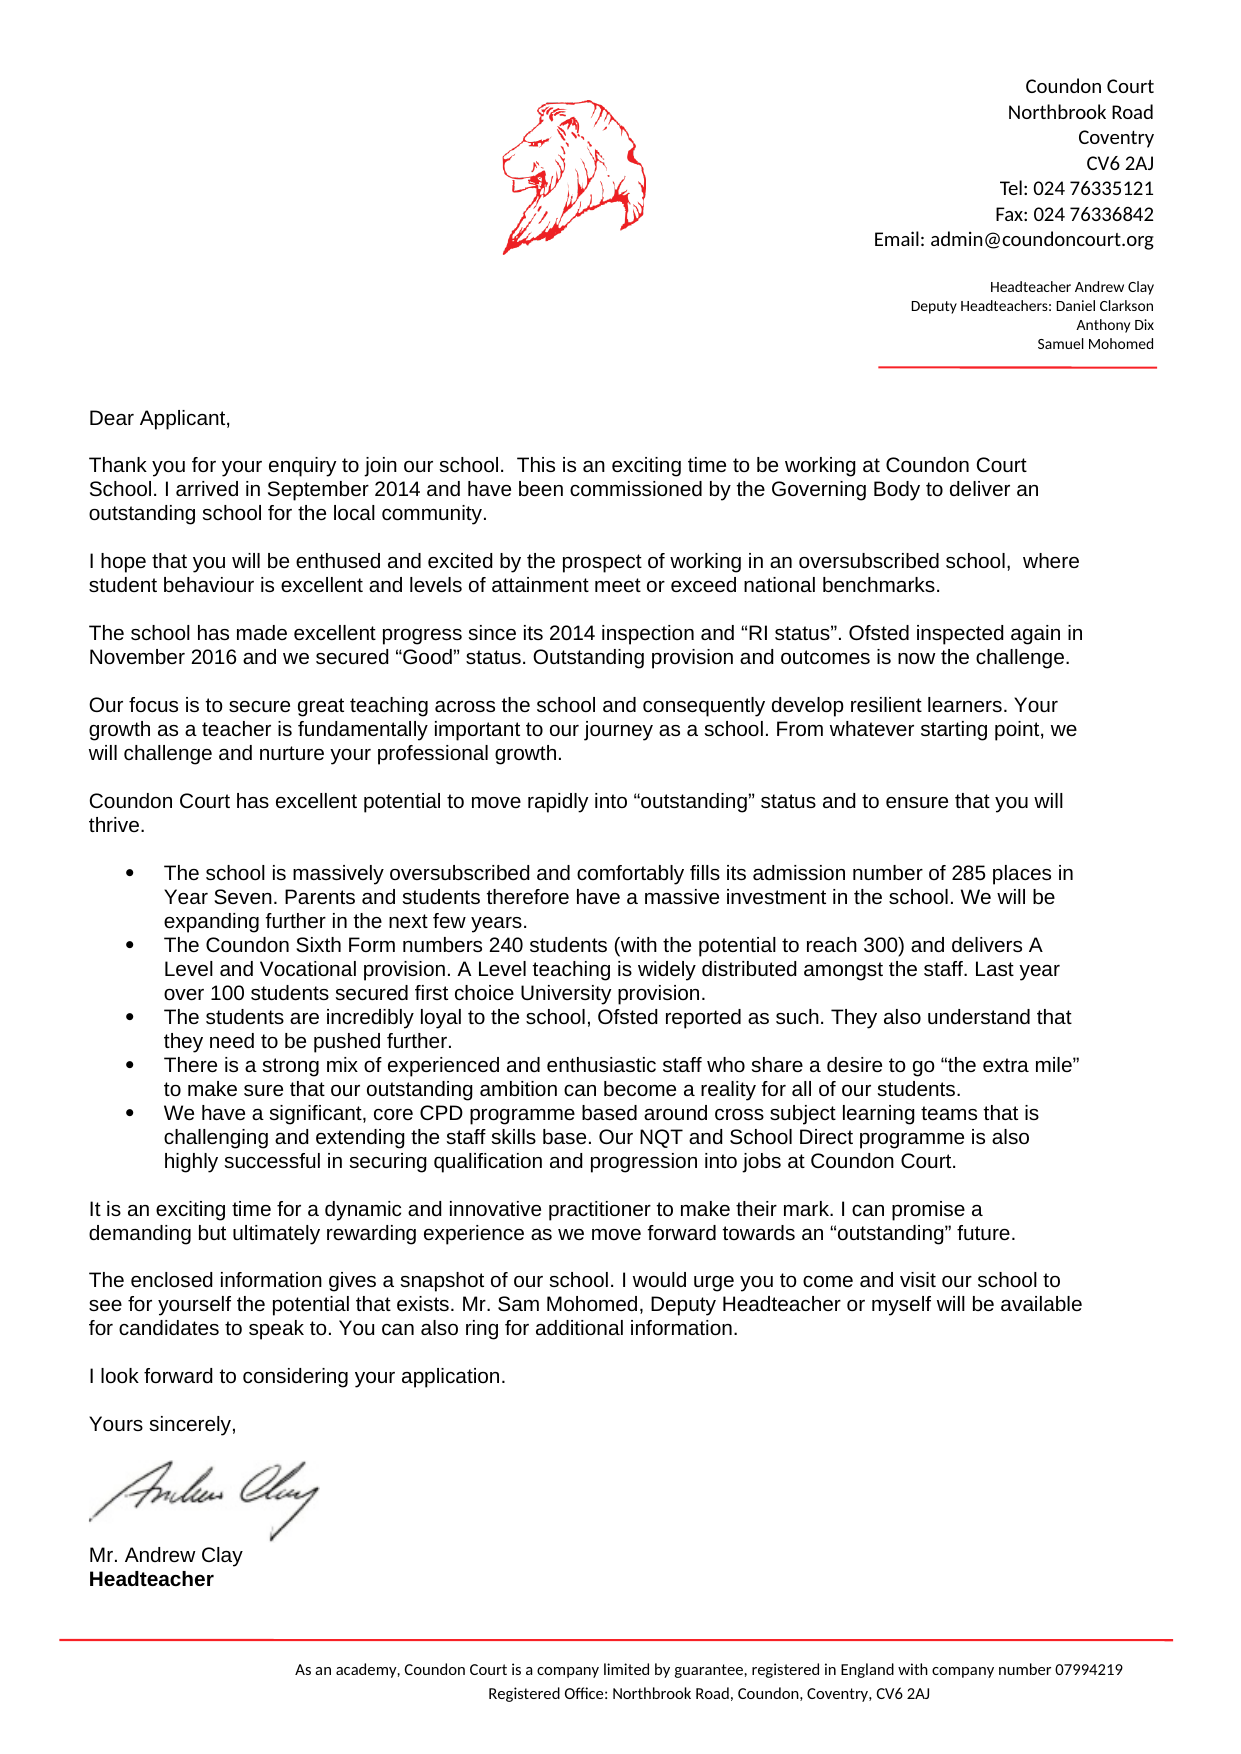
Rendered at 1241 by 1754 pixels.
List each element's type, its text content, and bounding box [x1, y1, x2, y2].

list The school is massively oversubscribed and comfortably fills its admission number of 285 places in Year Seven. Parents and students therefore have a massive investment in the school. We will be expanding further in the next few years. [126, 861, 1090, 932]
list We have a significant, core CPD programme based around cross subject learning teams that is challenging and extending the staff skills base. Our NQT and School Direct programme is also highly successful in securing qualification and progression into jobs at Coundon Court. [126, 1101, 1090, 1172]
picture [88, 1460, 320, 1543]
text Headteacher [89, 1567, 1090, 1591]
text The school has made excellent progress since its 2014 inspection and “RI status”. Ofsted inspected again in November 2016 and we secured “Good” status. Outstanding provision and outcomes is now the challenge. [89, 621, 1090, 669]
text Dear Applicant, [89, 405, 1090, 429]
text The enclosed information gives a snapshot of our school. I would urge you to come and visit our school to see for yourself the potential that exists. Mr. Sam Mohomed, Deputy Headteacher or myself will be available for candidates to speak to. You can also ring for additional information. [89, 1268, 1090, 1340]
picture [502, 100, 646, 255]
text Our focus is to secure great teaching across the school and consequently develop resilient learners. Your growth as a teacher is fundamentally important to our journey as a school. From whatever starting point, we will challenge and nurture your professional growth. [89, 693, 1090, 765]
text I hope that you will be enthused and excited by the prospect of working in an oversubscribed school, where student behaviour is excellent and levels of attainment meet or exceed national benchmarks. [89, 549, 1090, 597]
text I look forward to considering your application. [89, 1364, 1090, 1388]
text Yours sincerely, [89, 1412, 1090, 1436]
list There is a strong mix of experienced and enthusiastic staff who share a desire to go “the extra mile” to make sure that our outstanding ambition can become a reality for all of our students. [126, 1052, 1090, 1101]
text Coundon Court has excellent potential to move rapidly into “outstanding” status and to ensure that you will thrive. [89, 789, 1090, 837]
list The students are incredibly loyal to the school, Ofsted reported as such. They also understand that they need to be pushed further. [126, 1004, 1090, 1052]
text It is an exciting time for a dynamic and innovative practitioner to make their mark. I can promise a demanding but ultimately rewarding experience as we move forward towards an “outstanding” future. [89, 1196, 1090, 1244]
text Mr. Andrew Clay [89, 1543, 1090, 1567]
list The Coundon Sixth Form numbers 240 students (with the potential to reach 300) and delivers A Level and Vocational provision. A Level teaching is widely distributed amongst the staff. Last year over 100 students secured first choice University provision. [126, 932, 1090, 1004]
text Thank you for your enquiry to join our school. This is an exciting time to be working at Coundon Court School. I arrived in September 2014 and have been commissioned by the Governing Body to deliver an outstanding school for the local community. [89, 453, 1090, 525]
